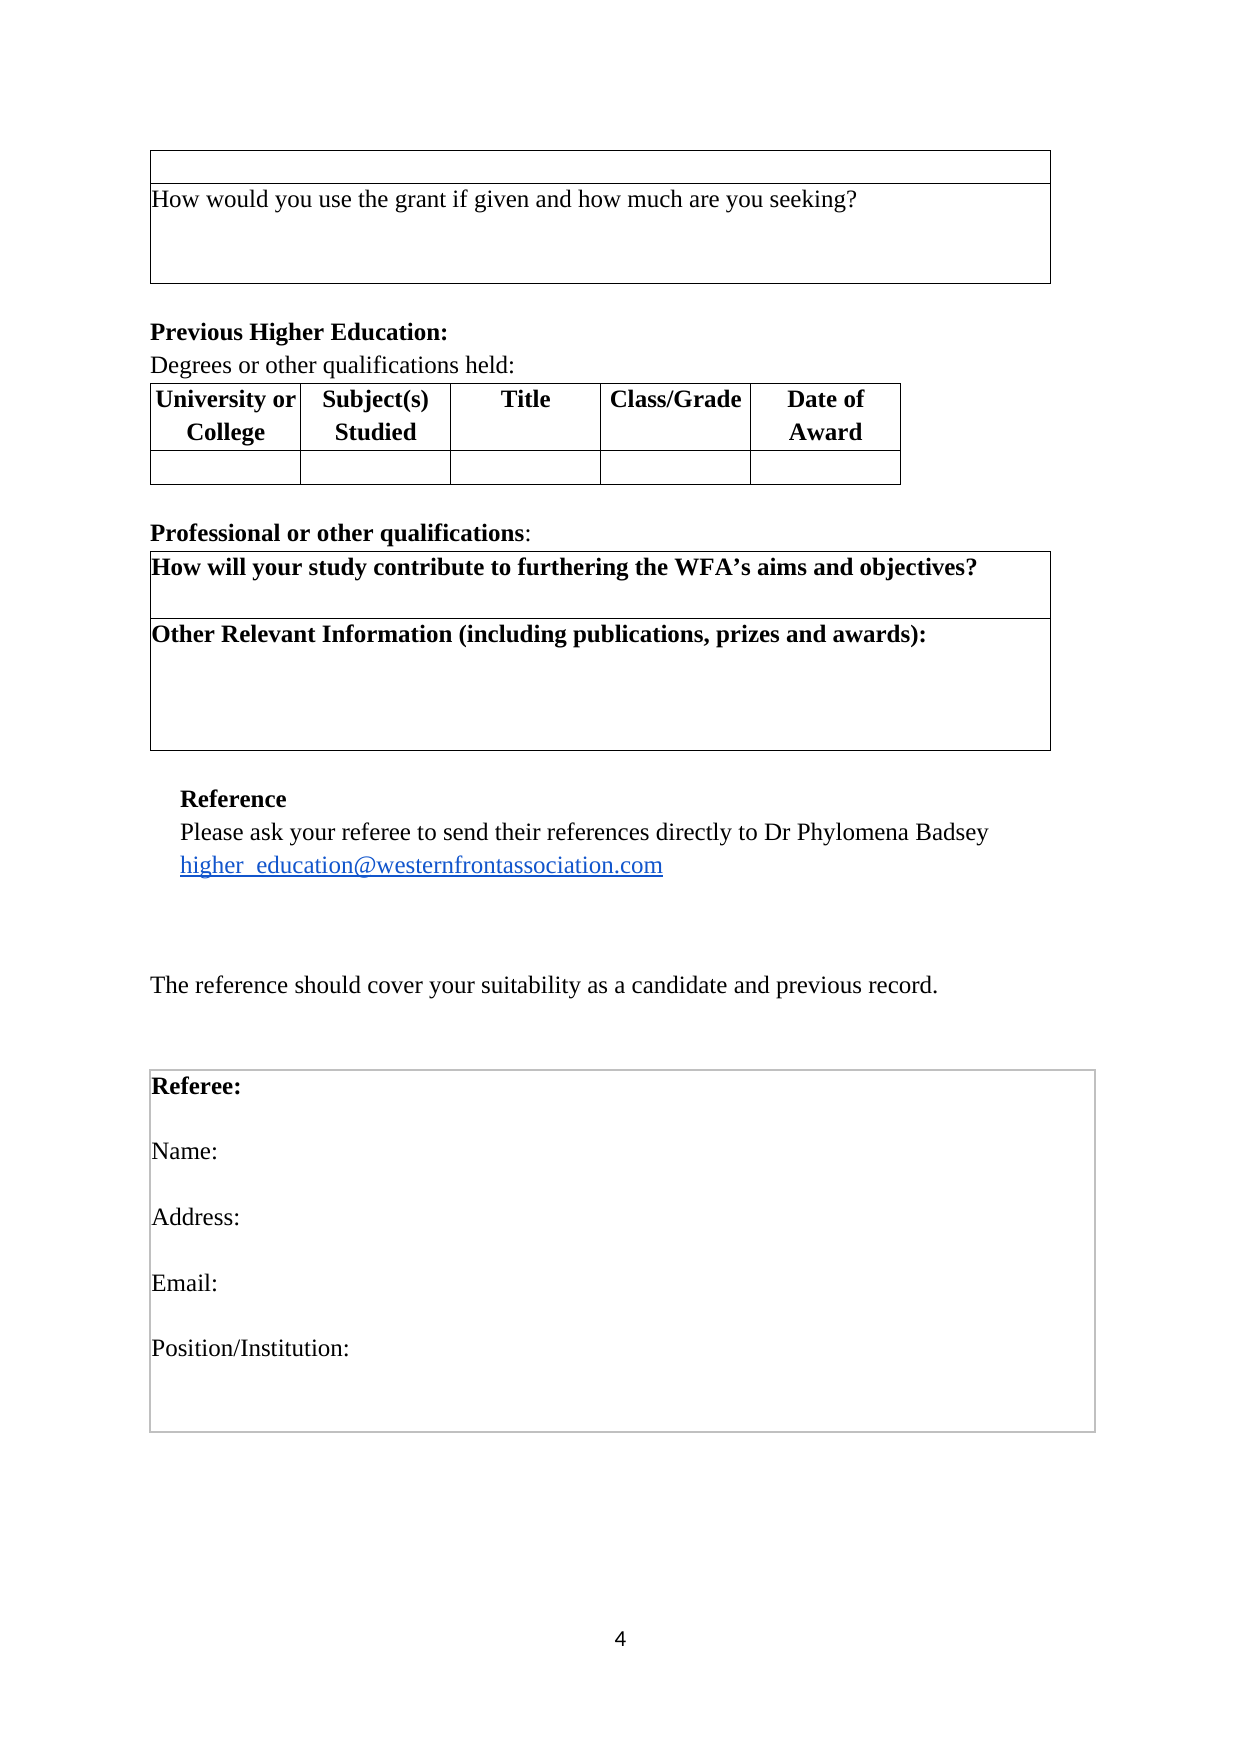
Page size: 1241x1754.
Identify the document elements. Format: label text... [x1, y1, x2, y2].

text Previous Higher Education: Degrees or other qualifications held: [150, 284, 1090, 379]
table_cell Other Relevant Information (including publications, prizes and awards): [151, 619, 1050, 750]
text Reference Please ask your referee to send their references directly to Dr Phylomena Badsey higher_education@westernfrontassociation.com [180, 751, 1090, 879]
text The reference should cover your suitability as a candidate and previous record. [150, 937, 1090, 999]
table_cell [451, 451, 600, 484]
table_header Date of Award [751, 384, 900, 450]
table_header University or College [151, 384, 300, 450]
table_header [151, 151, 1050, 183]
table_cell [301, 451, 450, 484]
table_cell [751, 451, 900, 484]
text Professional or other qualifications: [150, 518, 1090, 547]
table_header Class/Grade [601, 384, 750, 450]
table_header How will your study contribute to furthering the WFA’s aims and objectives? [151, 552, 1050, 618]
table_cell [151, 451, 300, 484]
table_header Subject(s) Studied [301, 384, 450, 450]
table_cell [601, 451, 750, 484]
table_header Referee: Name: Address: Email: Position/Institution: [151, 1071, 1094, 1431]
table_header Title [451, 384, 600, 450]
table_cell How would you use the grant if given and how much are you seeking? [151, 184, 1050, 283]
